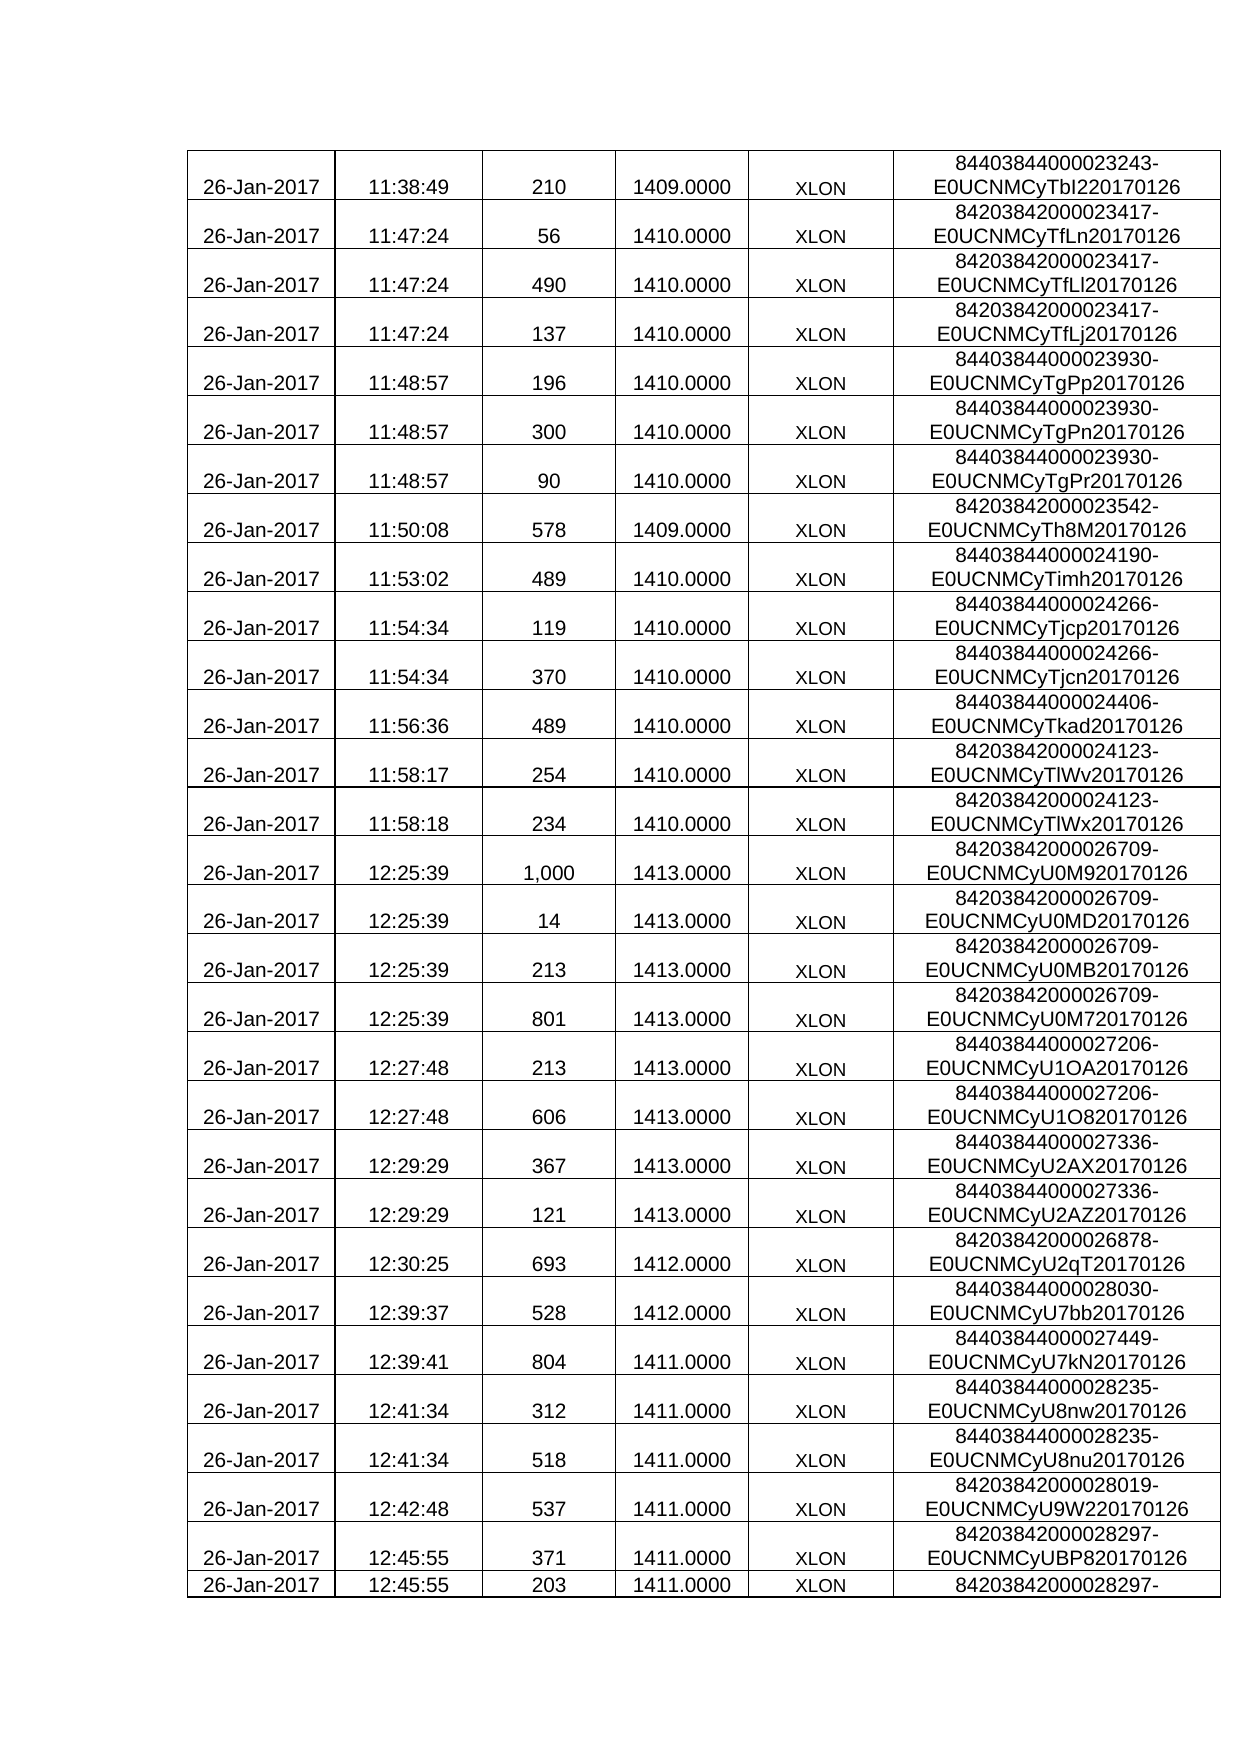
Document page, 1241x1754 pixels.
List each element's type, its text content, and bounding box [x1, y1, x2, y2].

table_cell XLON [749, 641, 893, 688]
table_cell 26-Jan-2017 [188, 1277, 334, 1325]
table_cell 26-Jan-2017 [188, 1375, 334, 1423]
table_cell 26-Jan-2017 [188, 1571, 334, 1596]
table_cell 196 [483, 347, 615, 395]
table_cell 26-Jan-2017 [188, 1179, 334, 1227]
table_cell 84403844000023930-E0UCNMCyTgPr20170126 [894, 445, 1220, 493]
table_cell 11:47:24 [336, 249, 482, 297]
table_cell XLON [749, 494, 893, 542]
table_cell 1410.0000 [616, 298, 748, 346]
table_cell 11:48:57 [336, 396, 482, 444]
table_cell 537 [483, 1473, 615, 1521]
table_cell 26-Jan-2017 [188, 836, 334, 884]
table_cell 1411.0000 [616, 1326, 748, 1374]
table_cell XLON [749, 836, 893, 884]
table_cell 11:58:17 [336, 739, 482, 786]
table_cell 1413.0000 [616, 1081, 748, 1129]
table_cell XLON [749, 396, 893, 444]
table_cell 1410.0000 [616, 445, 748, 493]
table_cell 12:30:25 [336, 1228, 482, 1276]
table_cell 26-Jan-2017 [188, 1228, 334, 1276]
table_cell 300 [483, 396, 615, 444]
table_cell 26-Jan-2017 [188, 1522, 334, 1570]
table_cell 1412.0000 [616, 1228, 748, 1276]
table_cell 1410.0000 [616, 249, 748, 297]
table_cell 84203842000023417-E0UCNMCyTfLn20170126 [894, 200, 1220, 248]
table_cell 84203842000028019-E0UCNMCyU9W220170126 [894, 1473, 1220, 1521]
table_cell 489 [483, 543, 615, 591]
table_cell 56 [483, 200, 615, 248]
table_cell 84403844000024406-E0UCNMCyTkad20170126 [894, 690, 1220, 737]
table_cell 137 [483, 298, 615, 346]
table_cell 26-Jan-2017 [188, 788, 334, 835]
table_cell 84403844000028030-E0UCNMCyU7bb20170126 [894, 1277, 1220, 1325]
table_cell 119 [483, 592, 615, 639]
table_cell 12:39:41 [336, 1326, 482, 1374]
table_cell XLON [749, 151, 893, 199]
table_cell 26-Jan-2017 [188, 1326, 334, 1374]
table_cell XLON [749, 1473, 893, 1521]
table_cell XLON [749, 1228, 893, 1276]
table_cell XLON [749, 1081, 893, 1129]
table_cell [894, 1571, 1220, 1596]
table_cell 213 [483, 1032, 615, 1080]
table_cell 367 [483, 1130, 615, 1178]
table_cell XLON [749, 445, 893, 493]
table_cell 84403844000023930-E0UCNMCyTgPp20170126 [894, 347, 1220, 395]
table_cell XLON [749, 983, 893, 1031]
table_cell 26-Jan-2017 [188, 1130, 334, 1178]
table_cell XLON [749, 543, 893, 591]
table_cell 804 [483, 1326, 615, 1374]
table_cell 121 [483, 1179, 615, 1227]
table_cell XLON [749, 1179, 893, 1227]
table_cell XLON [749, 885, 893, 933]
table_cell 801 [483, 983, 615, 1031]
table_cell 84403844000027206-E0UCNMCyU1O820170126 [894, 1081, 1220, 1129]
table_cell XLON [749, 1032, 893, 1080]
table_cell 84203842000024123-E0UCNMCyTlWx20170126 [894, 788, 1220, 835]
table_cell 12:25:39 [336, 836, 482, 884]
table_cell 11:54:34 [336, 592, 482, 639]
table_cell 26-Jan-2017 [188, 347, 334, 395]
table_cell 26-Jan-2017 [188, 298, 334, 346]
table_cell XLON [749, 1326, 893, 1374]
table_cell 1413.0000 [616, 983, 748, 1031]
table_cell 1411.0000 [616, 1571, 748, 1596]
table_cell 26-Jan-2017 [188, 445, 334, 493]
table_cell XLON [749, 1375, 893, 1423]
table_cell 12:29:29 [336, 1130, 482, 1178]
table_cell 90 [483, 445, 615, 493]
table_cell 11:53:02 [336, 543, 482, 591]
table_cell 84203842000023417-E0UCNMCyTfLj20170126 [894, 298, 1220, 346]
table_cell 26-Jan-2017 [188, 885, 334, 933]
table_cell 12:41:34 [336, 1424, 482, 1472]
table_cell 84203842000026709-E0UCNMCyU0MB20170126 [894, 934, 1220, 982]
table_cell 12:27:48 [336, 1081, 482, 1129]
table_cell 1411.0000 [616, 1522, 748, 1570]
table_cell 11:56:36 [336, 690, 482, 737]
table_cell 234 [483, 788, 615, 835]
table_cell 26-Jan-2017 [188, 249, 334, 297]
table_cell 11:47:24 [336, 298, 482, 346]
table_cell 84403844000028235-E0UCNMCyU8nw20170126 [894, 1375, 1220, 1423]
table_cell XLON [749, 690, 893, 737]
table_cell 1413.0000 [616, 1130, 748, 1178]
table_cell 84203842000023417-E0UCNMCyTfLl20170126 [894, 249, 1220, 297]
table_cell 84403844000023243-E0UCNMCyTbI220170126 [894, 151, 1220, 199]
table_cell 1410.0000 [616, 396, 748, 444]
table_cell 84403844000028235-E0UCNMCyU8nu20170126 [894, 1424, 1220, 1472]
table_cell 11:48:57 [336, 347, 482, 395]
table_cell 12:29:29 [336, 1179, 482, 1227]
table_cell 12:25:39 [336, 885, 482, 933]
table_cell 12:27:48 [336, 1032, 482, 1080]
table_cell 26-Jan-2017 [188, 151, 334, 199]
table_cell 210 [483, 151, 615, 199]
table_cell XLON [749, 1277, 893, 1325]
table_cell 84203842000028297-E0UCNMCyUBP820170126 [894, 1522, 1220, 1570]
table_cell XLON [749, 347, 893, 395]
table_cell XLON [749, 1571, 893, 1596]
table_cell 11:58:18 [336, 788, 482, 835]
table_cell 1410.0000 [616, 788, 748, 835]
table_cell 26-Jan-2017 [188, 1032, 334, 1080]
table_cell 1412.0000 [616, 1277, 748, 1325]
table_cell 1411.0000 [616, 1473, 748, 1521]
table_cell 12:39:37 [336, 1277, 482, 1325]
table_cell 12:41:34 [336, 1375, 482, 1423]
table_cell 84203842000026709-E0UCNMCyU0MD20170126 [894, 885, 1220, 933]
table_cell 371 [483, 1522, 615, 1570]
table_cell XLON [749, 592, 893, 639]
table_cell 1411.0000 [616, 1424, 748, 1472]
table_cell 1409.0000 [616, 151, 748, 199]
table_cell 84203842000023542-E0UCNMCyTh8M20170126 [894, 494, 1220, 542]
table_cell 11:38:49 [336, 151, 482, 199]
table_cell 84203842000026709-E0UCNMCyU0M720170126 [894, 983, 1220, 1031]
table_cell 26-Jan-2017 [188, 592, 334, 639]
table_cell 26-Jan-2017 [188, 739, 334, 786]
table_cell XLON [749, 1130, 893, 1178]
table_cell XLON [749, 249, 893, 297]
table_cell 84403844000027336-E0UCNMCyU2AX20170126 [894, 1130, 1220, 1178]
table_cell 1,000 [483, 836, 615, 884]
table_cell XLON [749, 200, 893, 248]
table_cell 1410.0000 [616, 739, 748, 786]
table_cell 1413.0000 [616, 885, 748, 933]
table_cell 12:25:39 [336, 934, 482, 982]
table_cell XLON [749, 298, 893, 346]
table_cell XLON [749, 1522, 893, 1570]
table_cell 84203842000024123-E0UCNMCyTlWv20170126 [894, 739, 1220, 786]
table_cell 1413.0000 [616, 1032, 748, 1080]
table_cell XLON [749, 1424, 893, 1472]
table_cell 12:42:48 [336, 1473, 482, 1521]
table_cell 26-Jan-2017 [188, 1081, 334, 1129]
table_cell 528 [483, 1277, 615, 1325]
table_cell 84403844000027449-E0UCNMCyU7kN20170126 [894, 1326, 1220, 1374]
table_cell 11:47:24 [336, 200, 482, 248]
table_cell XLON [749, 739, 893, 786]
table_cell 11:50:08 [336, 494, 482, 542]
table_cell 606 [483, 1081, 615, 1129]
table_cell 1409.0000 [616, 494, 748, 542]
table_cell 26-Jan-2017 [188, 690, 334, 737]
table_cell 1413.0000 [616, 1179, 748, 1227]
table_cell 254 [483, 739, 615, 786]
table_cell 1413.0000 [616, 836, 748, 884]
table_cell 26-Jan-2017 [188, 1473, 334, 1521]
table_cell 1410.0000 [616, 543, 748, 591]
table_cell 489 [483, 690, 615, 737]
table_cell 84403844000024266-E0UCNMCyTjcp20170126 [894, 592, 1220, 639]
table_cell 26-Jan-2017 [188, 494, 334, 542]
table_cell 1410.0000 [616, 690, 748, 737]
table_cell 312 [483, 1375, 615, 1423]
table_cell 26-Jan-2017 [188, 543, 334, 591]
table_cell 1410.0000 [616, 347, 748, 395]
table_cell 84203842000026878-E0UCNMCyU2qT20170126 [894, 1228, 1220, 1276]
table_cell 84203842000026709-E0UCNMCyU0M920170126 [894, 836, 1220, 884]
table_cell 12:45:55 [336, 1522, 482, 1570]
table_cell 26-Jan-2017 [188, 934, 334, 982]
table_cell 12:45:55 [336, 1571, 482, 1596]
table_cell 84403844000024190-E0UCNMCyTimh20170126 [894, 543, 1220, 591]
table_cell 1410.0000 [616, 592, 748, 639]
table_cell 84403844000027336-E0UCNMCyU2AZ20170126 [894, 1179, 1220, 1227]
table_cell 26-Jan-2017 [188, 983, 334, 1031]
table_cell 84403844000027206-E0UCNMCyU1OA20170126 [894, 1032, 1220, 1080]
table_cell 26-Jan-2017 [188, 396, 334, 444]
table_cell 84403844000023930-E0UCNMCyTgPn20170126 [894, 396, 1220, 444]
table_cell 1410.0000 [616, 200, 748, 248]
table_cell 370 [483, 641, 615, 688]
table_cell 12:25:39 [336, 983, 482, 1031]
table_cell 518 [483, 1424, 615, 1472]
table_cell 14 [483, 885, 615, 933]
table_cell 26-Jan-2017 [188, 200, 334, 248]
table_cell 1411.0000 [616, 1375, 748, 1423]
table_cell 26-Jan-2017 [188, 1424, 334, 1472]
table_cell 11:54:34 [336, 641, 482, 688]
table_cell 11:48:57 [336, 445, 482, 493]
table_cell 84403844000024266-E0UCNMCyTjcn20170126 [894, 641, 1220, 688]
table_cell 203 [483, 1571, 615, 1596]
table_cell 1413.0000 [616, 934, 748, 982]
table_cell XLON [749, 934, 893, 982]
table_cell 26-Jan-2017 [188, 641, 334, 688]
table_cell 490 [483, 249, 615, 297]
table_cell 578 [483, 494, 615, 542]
table_cell 1410.0000 [616, 641, 748, 688]
table_cell XLON [749, 788, 893, 835]
table_cell 213 [483, 934, 615, 982]
table_cell 693 [483, 1228, 615, 1276]
